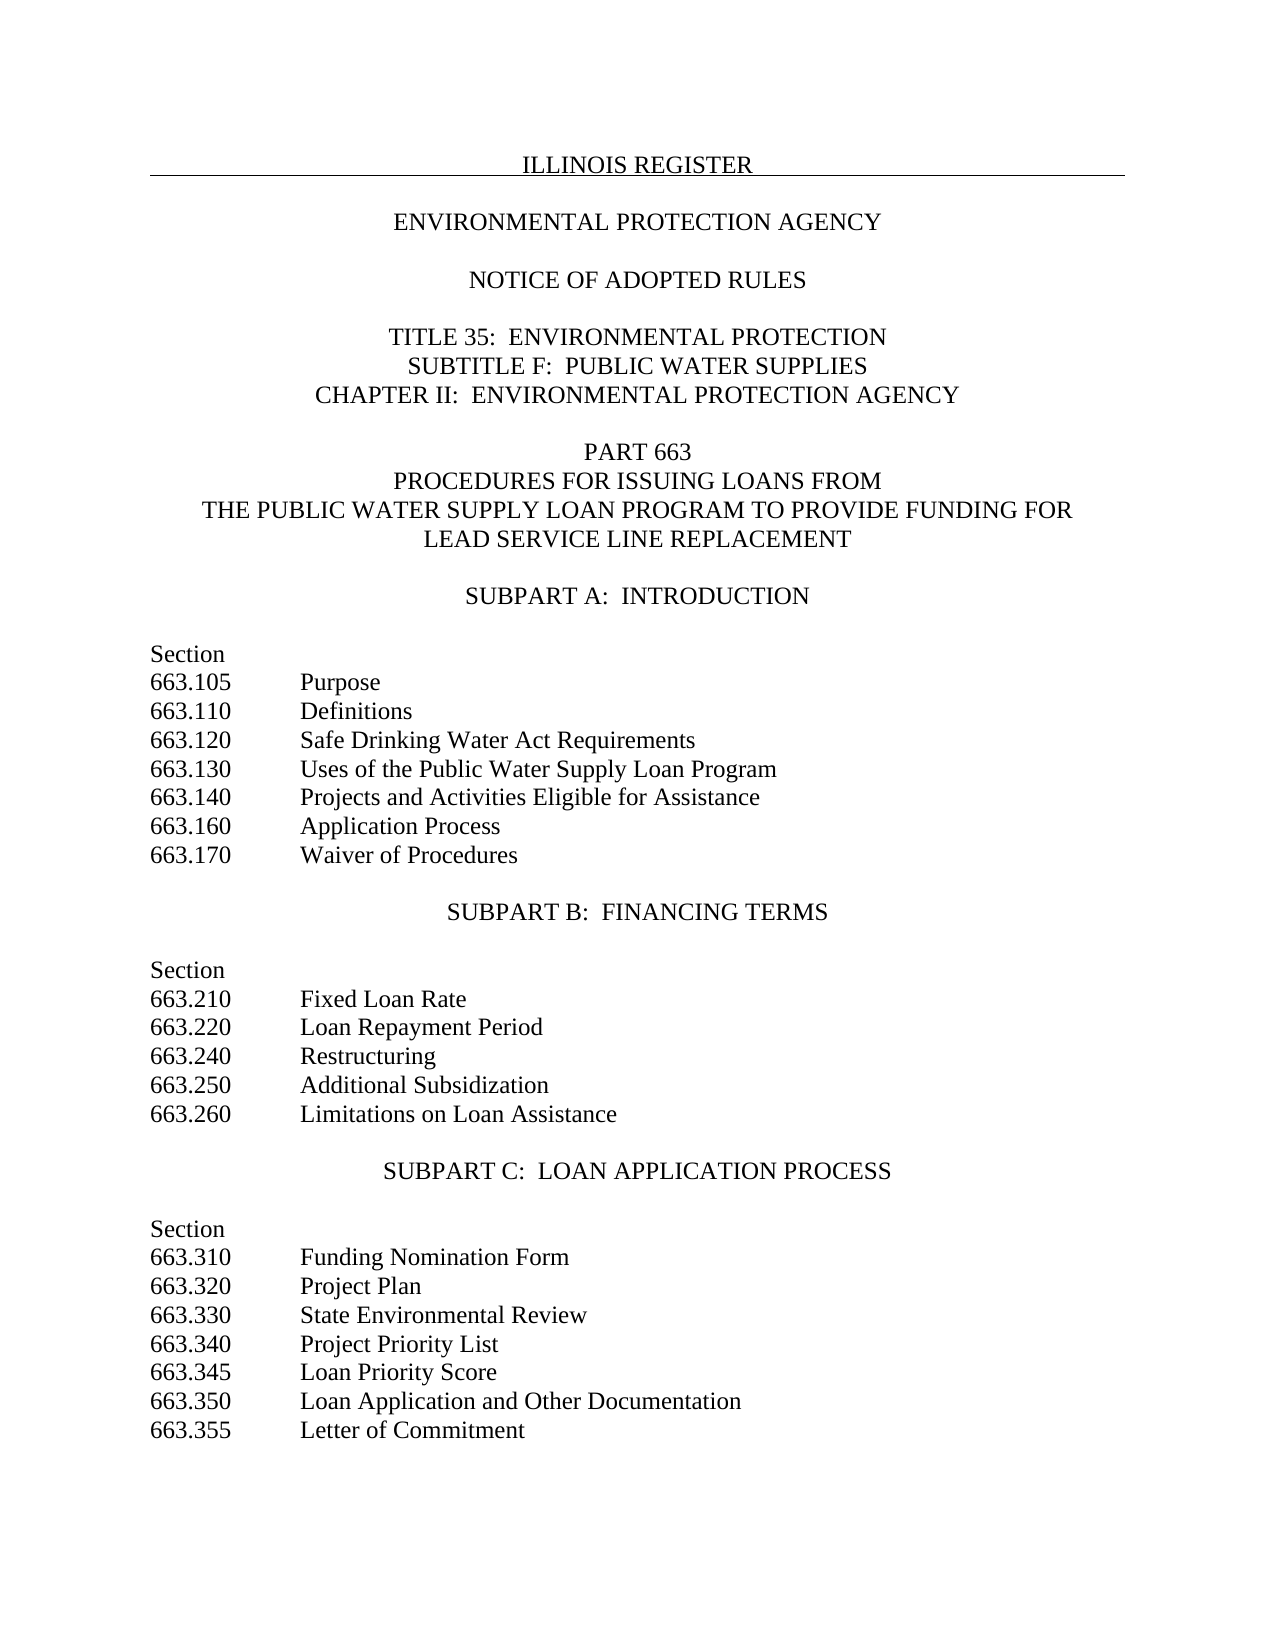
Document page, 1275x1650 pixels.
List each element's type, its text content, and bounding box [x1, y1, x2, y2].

text Section [150, 1214, 1125, 1242]
text TITLE 35: ENVIRONMENTAL PROTECTION [150, 322, 1125, 351]
text SUBPART A: INTRODUCTION [150, 581, 1125, 610]
text 663.210 Fixed Loan Rate [150, 984, 1125, 1012]
text 663.140 Projects and Activities Eligible for Assistance [150, 782, 1125, 811]
text 663.105 Purpose [150, 667, 1125, 696]
text 663.350 Loan Application and Other Documentation [150, 1386, 1125, 1415]
text LEAD SERVICE LINE REPLACEMENT [150, 524, 1125, 552]
text 663.320 Project Plan [150, 1271, 1125, 1300]
text SUBTITLE F: PUBLIC WATER SUPPLIES [150, 351, 1125, 380]
text 663.260 Limitations on Loan Assistance [150, 1099, 1125, 1127]
text Section [150, 955, 1125, 984]
text 663.160 Application Process [150, 811, 1125, 840]
text SUBPART C: LOAN APPLICATION PROCESS [150, 1156, 1125, 1185]
text 663.340 Project Priority List [150, 1329, 1125, 1357]
text 663.250 Additional Subsidization [150, 1070, 1125, 1099]
text 663.220 Loan Repayment Period [150, 1012, 1125, 1041]
text 663.310 Funding Nomination Form [150, 1242, 1125, 1271]
text PROCEDURES FOR ISSUING LOANS FROM [150, 466, 1125, 495]
text 663.345 Loan Priority Score [150, 1357, 1125, 1386]
text 663.110 Definitions [150, 696, 1125, 725]
text CHAPTER II: ENVIRONMENTAL PROTECTION AGENCY [150, 380, 1125, 409]
text 663.170 Waiver of Procedures [150, 840, 1125, 869]
text 663.240 Restructuring [150, 1041, 1125, 1070]
text SUBPART B: FINANCING TERMS [150, 897, 1125, 926]
text Section [150, 639, 1125, 667]
text 663.130 Uses of the Public Water Supply Loan Program [150, 754, 1125, 782]
text 663.120 Safe Drinking Water Act Requirements [150, 725, 1125, 754]
text 663.355 Letter of Commitment [150, 1415, 1125, 1444]
text 663.330 State Environmental Review [150, 1300, 1125, 1329]
text THE PUBLIC WATER SUPPLY LOAN PROGRAM TO PROVIDE FUNDING FOR [150, 495, 1125, 524]
text PART 663 [150, 437, 1125, 466]
